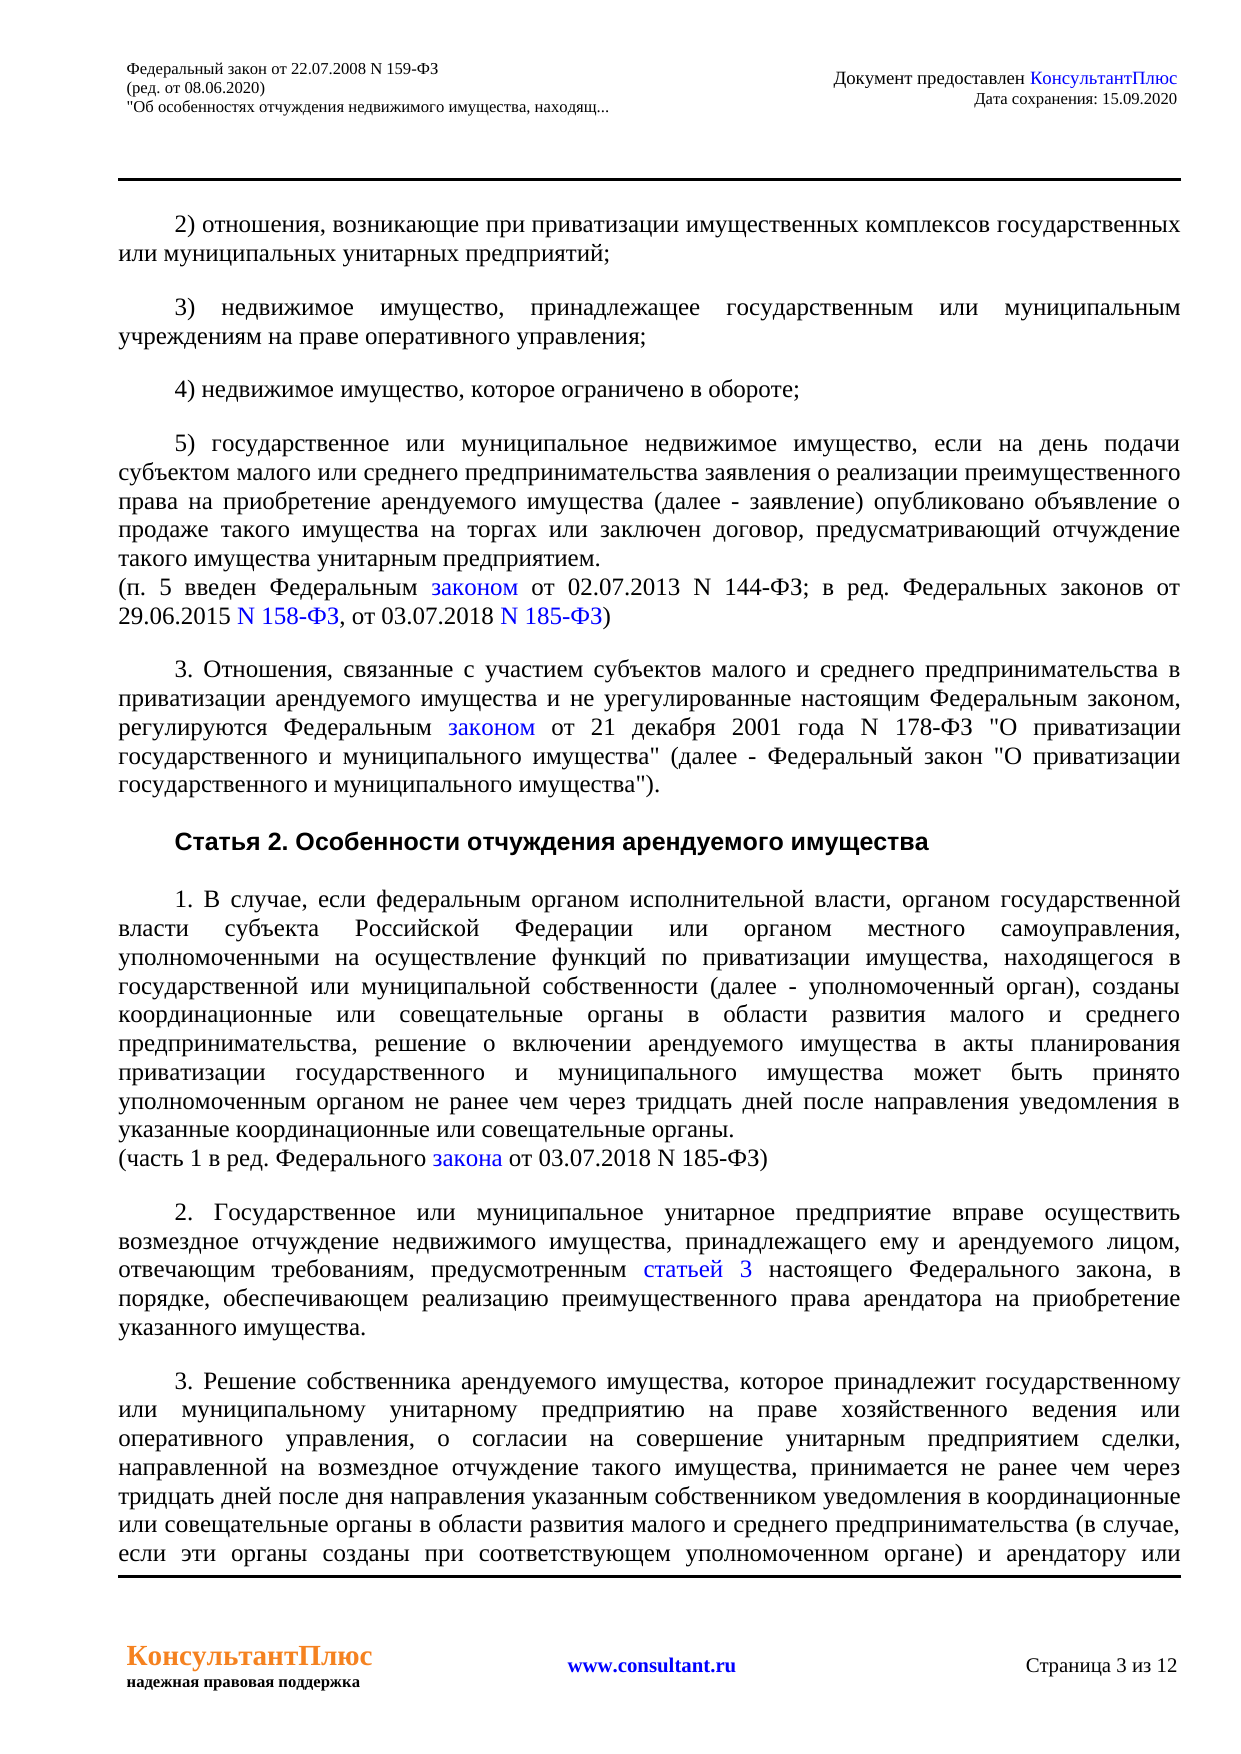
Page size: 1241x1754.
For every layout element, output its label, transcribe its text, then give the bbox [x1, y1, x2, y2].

text 1. В случае, если федеральным органом исполнительной власти, органом государственной власти субъекта Российской Федерации или органом местного самоуправления, уполномоченными на осуществление функций по приватизации имущества, находящегося в государственной или муниципальной собственности (далее - уполномоченный орган), созданы координационные или совещательные органы в области развития малого и среднего предпринимательства, решение о включении арендуемого имущества в акты планирования приватизации государственного и муниципального имущества может быть принято уполномоченным органом не ранее чем через тридцать дней после направления уведомления в указанные координационные или совещательные органы. [118, 884, 1181, 1143]
text (п. 5 введен Федеральным законом от 02.07.2013 N 144-ФЗ; в ред. Федеральных законов от 29.06.2015 N 158-ФЗ, от 03.07.2018 N 185-ФЗ) [118, 572, 1181, 629]
text 2. Государственное или муниципальное унитарное предприятие вправе осуществить возмездное отчуждение недвижимого имущества, принадлежащего ему и арендуемого лицом, отвечающим требованиям, предусмотренным статьей 3 настоящего Федерального закона, в порядке, обеспечивающем реализацию преимущественного права арендатора на приобретение указанного имущества. [118, 1197, 1181, 1341]
title Статья 2. Особенности отчуждения арендуемого имущества [118, 827, 1181, 856]
text 3. Отношения, связанные с участием субъектов малого и среднего предпринимательства в приватизации арендуемого имущества и не урегулированные настоящим Федеральным законом, регулируются Федеральным законом от 21 декабря 2001 года N 178-ФЗ "О приватизации государственного и муниципального имущества" (далее - Федеральный закон "О приватизации государственного и муниципального имущества"). [118, 654, 1181, 798]
text 2) отношения, возникающие при приватизации имущественных комплексов государственных или муниципальных унитарных предприятий; [118, 209, 1181, 267]
text (часть 1 в ред. Федерального закона от 03.07.2018 N 185-ФЗ) [118, 1143, 1181, 1172]
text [118, 1366, 1181, 1567]
text 5) государственное или муниципальное недвижимое имущество, если на день подачи субъектом малого или среднего предпринимательства заявления о реализации преимущественного права на приобретение арендуемого имущества (далее - заявление) опубликовано объявление о продаже такого имущества на торгах или заключен договор, предусматривающий отчуждение такого имущества унитарным предприятием. [118, 428, 1181, 572]
text 4) недвижимое имущество, которое ограничено в обороте; [118, 374, 1181, 403]
text 3) недвижимое имущество, принадлежащее государственным или муниципальным учреждениям на праве оперативного управления; [118, 292, 1181, 349]
